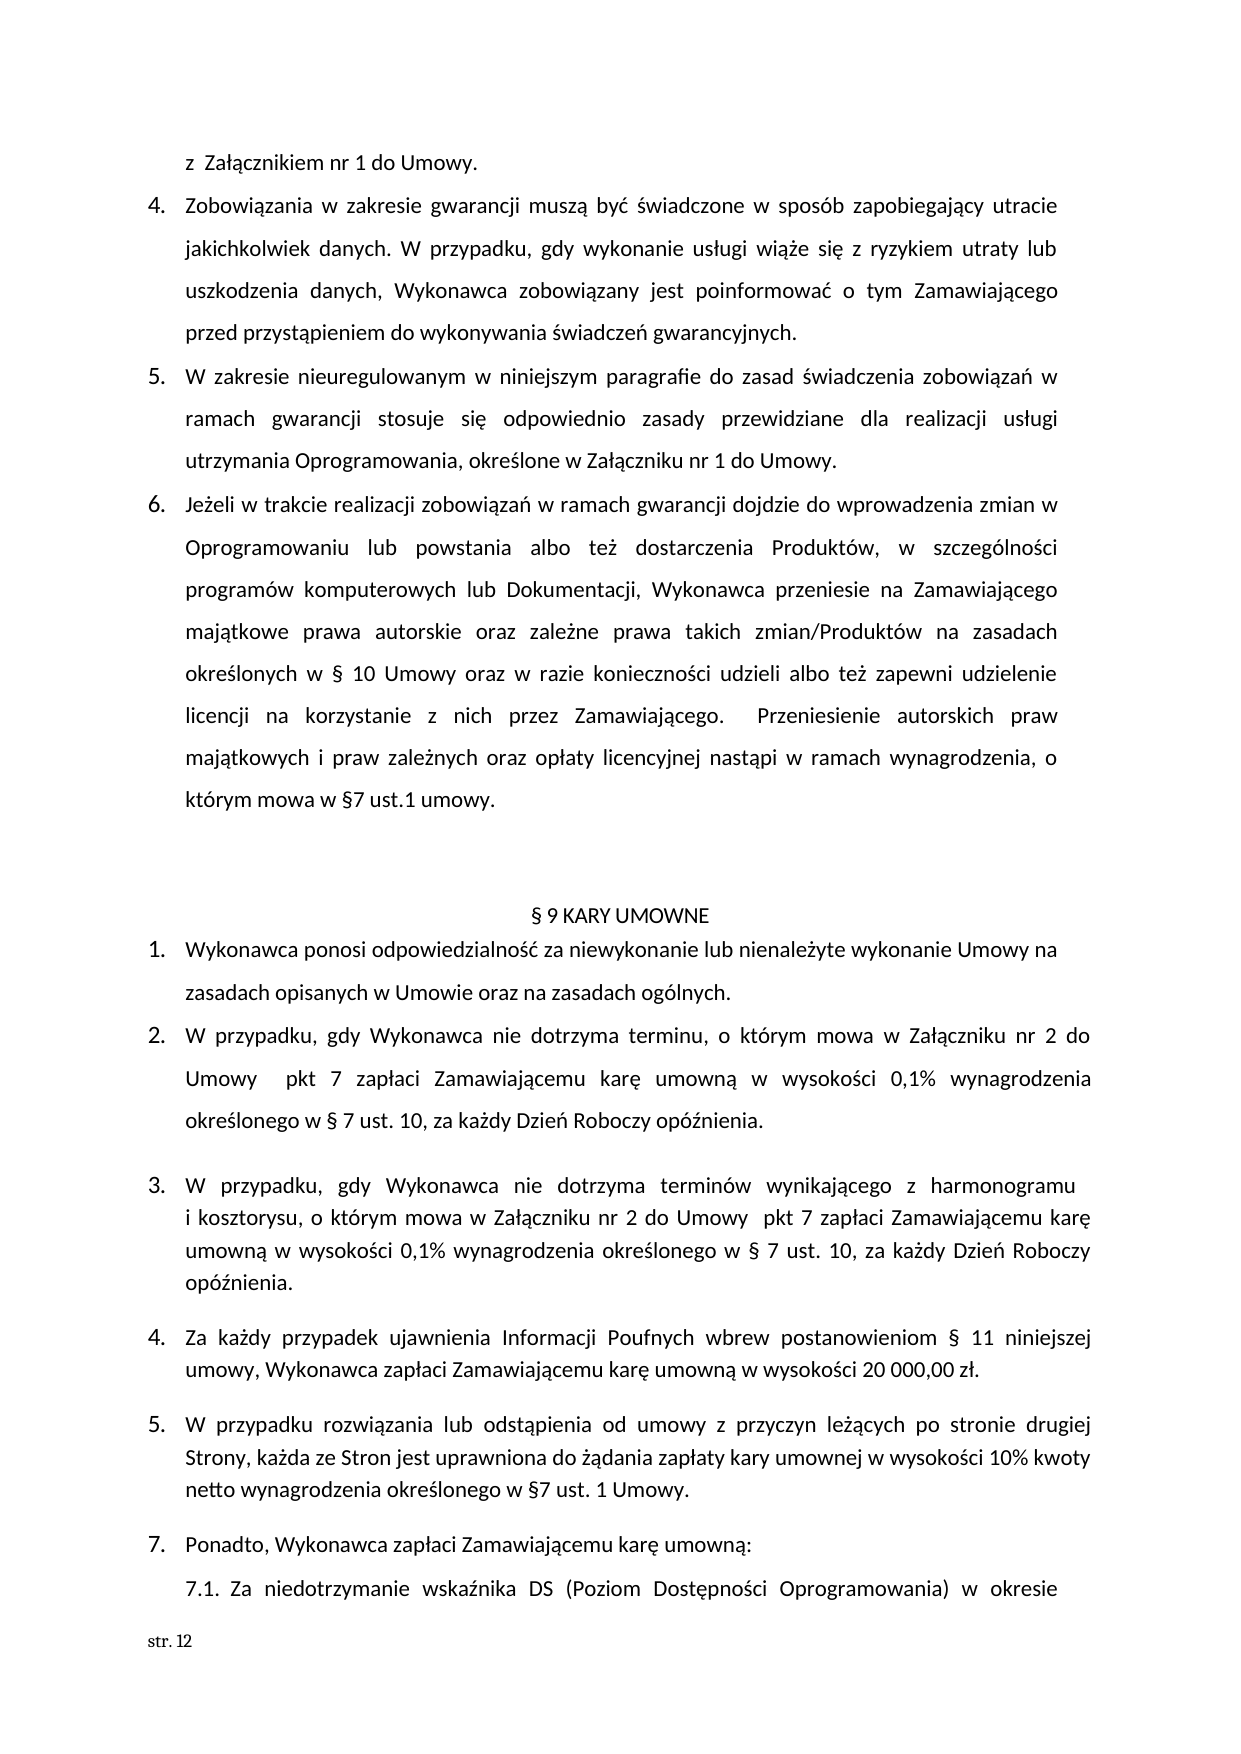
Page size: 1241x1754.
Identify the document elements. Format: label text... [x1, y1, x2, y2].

list Zobowiązania w zakresie gwarancji muszą być świadczone w sposób zapobiegający utracie jakichkolwiek danych. W przypadku, gdy wykonanie usługi wiąże się z ryzykiem utraty lub uszkodzenia danych, Wykonawca zobowiązany jest poinformować o tym Zamawiającego przed przystąpieniem do wykonywania świadczeń gwarancyjnych. [148, 189, 1059, 346]
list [148, 148, 1059, 176]
list Ponadto, Wykonawca zapłaci Zamawiającemu karę umowną: [148, 1528, 1059, 1559]
list Wykonawca ponosi odpowiedzialność za niewykonanie lub nienależyte wykonanie Umowy na zasadach opisanych w Umowie oraz na zasadach ogólnych. [148, 933, 1059, 1006]
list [185, 1574, 1059, 1602]
list W zakresie nieuregulowanym w niniejszym paragrafie do zasad świadczenia zobowiązań w ramach gwarancji stosuje się odpowiednio zasady przewidziane dla realizacji usługi utrzymania Oprogramowania, określone w Załączniku nr 1 do Umowy. [148, 360, 1059, 474]
list W przypadku rozwiązania lub odstąpienia od umowy z przyczyn leżących po stronie drugiej Strony, każda ze Stron jest uprawniona do żądania zapłaty kary umownej w wysokości 10% kwoty netto wynagrodzenia określonego w §7 ust. 1 Umowy. [148, 1409, 1093, 1503]
list Za każdy przypadek ujawnienia Informacji Poufnych wbrew postanowieniom § 11 niniejszej umowy, Wykonawca zapłaci Zamawiającemu karę umowną w wysokości 20 000,00 zł. [148, 1321, 1093, 1384]
list W przypadku, gdy Wykonawca nie dotrzyma terminów wynikającego z harmonogramu i kosztorysu, o którym mowa w Załączniku nr 2 do Umowy pkt 7 zapłaci Zamawiającemu karę umowną w wysokości 0,1% wynagrodzenia określonego w § 7 ust. 10, za każdy Dzień Roboczy opóźnienia. [148, 1169, 1093, 1296]
text § 9 KARY UMOWNE [148, 901, 1093, 929]
list W przypadku, gdy Wykonawca nie dotrzyma terminu, o którym mowa w Załączniku nr 2 do Umowy pkt 7 zapłaci Zamawiającemu karę umowną w wysokości 0,1% wynagrodzenia określonego w § 7 ust. 10, za każdy Dzień Roboczy opóźnienia. [148, 1019, 1093, 1134]
list Jeżeli w trakcie realizacji zobowiązań w ramach gwarancji dojdzie do wprowadzenia zmian w Oprogramowaniu lub powstania albo też dostarczenia Produktów, w szczególności programów komputerowych lub Dokumentacji, Wykonawca przeniesie na Zamawiającego majątkowe prawa autorskie oraz zależne prawa takich zmian/Produktów na zasadach określonych w § 10 Umowy oraz w razie konieczności udzieli albo też zapewni udzielenie licencji na korzystanie z nich przez Zamawiającego. Przeniesienie autorskich praw majątkowych i praw zależnych oraz opłaty licencyjnej nastąpi w ramach wynagrodzenia, o którym mowa w §7 ust.1 umowy. [148, 488, 1059, 813]
